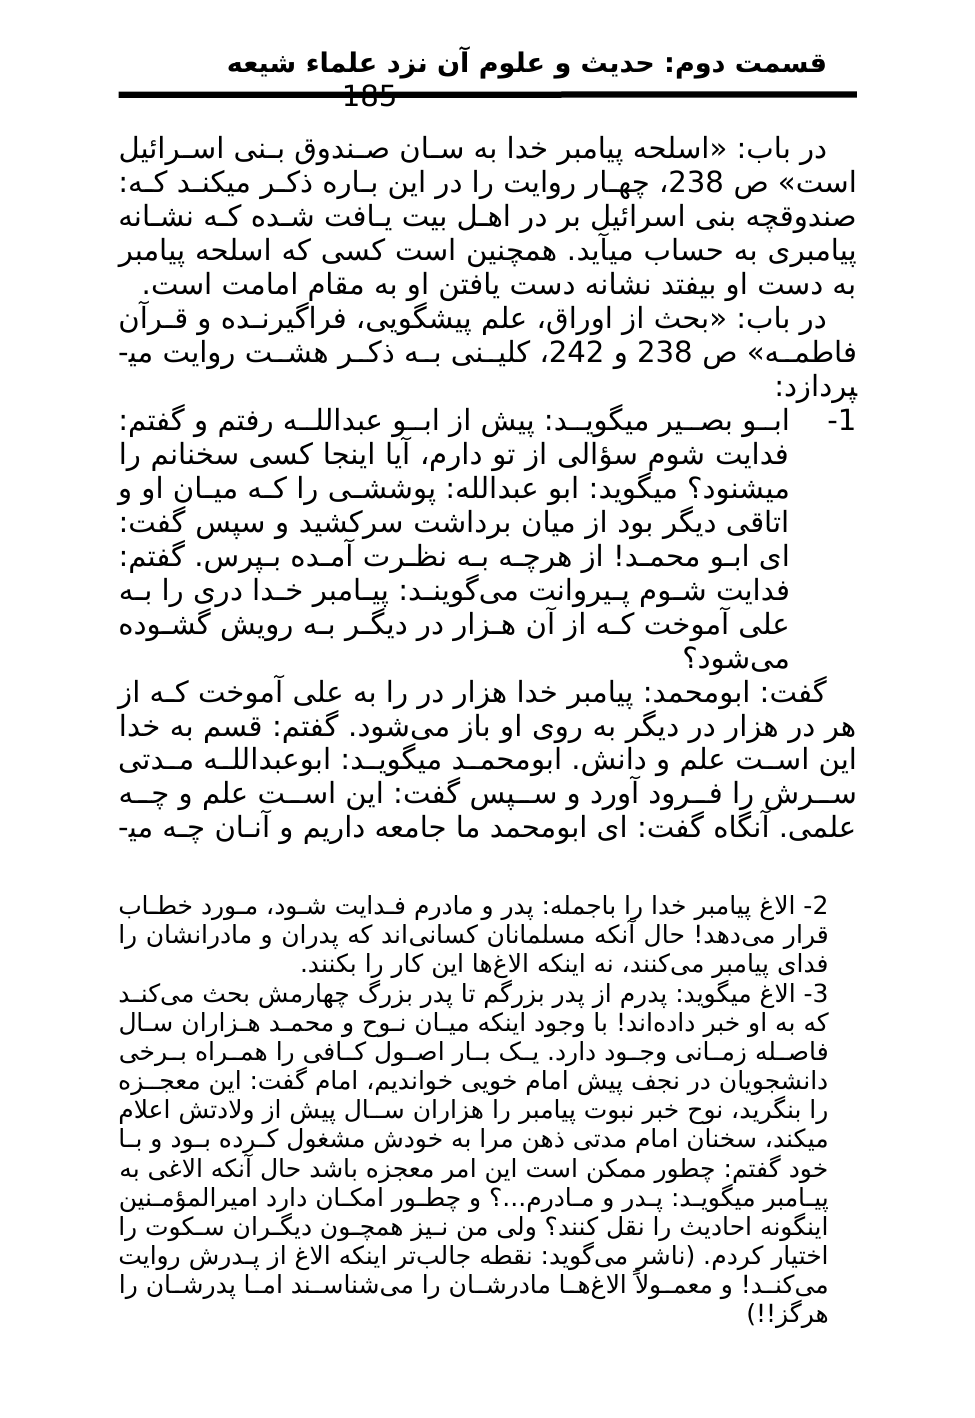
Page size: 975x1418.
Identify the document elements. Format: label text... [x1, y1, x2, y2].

text در باب: «اسلحه پیامبر خدا به سان صندوق بنی اسرائیل است» ص 238، چهار روایت را در این باره ذکر میکند که: صندوقچه بنی اسرائیل بر در اهل بیت یافت شده که نشانه پیامبری به حساب میآید. همچنین است کسی که اسلحه پیامبر به دست او بیفتد نشانه دست یافتن او به مقام امامت است. [118, 132, 857, 301]
list ابو بصیر میگوید: پیش از ابو عبدالله رفتم و گفتم: فدایت شوم سؤالی از تو دارم، آیا اینجا کسی سخنانم را میشنود؟ میگوید: ابو عبدالله: پوششی را که میان او و اتاقی دیگر بود از میان برداشت سرکشید و سپس گفت: ای ابو محمد! از هرچه به نظرت آمده بپرس. گفتم: فدایت شوم پیروانت می‌گویند: پیامبر خدا دری را به علی آموخت که از آن هزار در دیگر به رویش گشوده می‌شود؟ [118, 403, 827, 675]
text در باب: «بحث از اوراق، علم پیشگویی، فراگیرنده و قرآن فاطمه» ص 238 و 242، کلینی به ذکر هشت روایت میپردازد: [118, 301, 857, 403]
text گفت: ابومحمد: پیامبر خدا هزار در را به علی آموخت که از هر در هزار در دیگر به روی او باز می‌شود. گفتم: قسم به خدا این است علم و دانش. ابومحمد میگوید: ابوعبدالله مدتی سرش را فرود آورد و سپس گفت: این است علم و چه علمی. آنگاه گفت: ای ابومحمد ما جامعه داریم و آنان چه میدانند جامعه چیست؟ گفتم: فدایت شوم جامعه چیست؟ گفت: ورقی است که هفتاد ذراع به ذراع رسول الله طول دارد، از زبان پیامبر دیکته شده و علی با دست راستش نگاشته است، همه حلال و حرام‌ها و هرچه مردم بدان نیازمندند حتی تاوان خراشیدگی نیز در آن جای دارد. با دست مرا زد و گفت: ای ابومحمد: اجازه میدهی؟ گفتم فدایت شوم من مال تو هستم هرچه میخواهی بکن، گفت: قسم به خدا این است علم، علم است ولی آن چنین نیست! سپس لحظاتی ساکت ماند و گفت: ما جفر داریم و آنها چه میدانند جفر چیست؟ گفتم: جفر کدام است؟ گفت: ظرفی از چرم است که دانش و آگاهی پیامبران، جانشینان آنان و دانشمندان گذشته بنی اسرائیل را در خود جای داده است. گفتم: این است علم. گفت: علم است ولی نه آن چنان! سپس مدتی ساکت ماند و گفت: قرآن فاطمه پیش ما است، ولی چه میدانند قرآن فاطمه چیست؟ گفتم: قرآن فاطمه کدام است؟ گفت: سه برابر قرآن شما میباشد، قسم به خدا یک حرف از قرآن شما در آن وجود ندارد. گفتم: سوگند به خدا این است علم. گفت: علم است ولی نه آنچنان. لحظاتی ساکت ماند و آنگاه گفت: ما از گذشته و آینده تا روز قیامت اطلاع داریم، گفتم: فدایت شوم به خدا قسم این است علم، گفت: درست است ولی نه آنچنان! گفتم: فدایت شوم پس کدام چیز علم است؟ گفت: آنچه در شب و روز رخ می‌دهد، هر امر بعد از امر دیگری و هرچیز پس از چیز دیگری تا روز رستاخیز. [118, 675, 857, 845]
